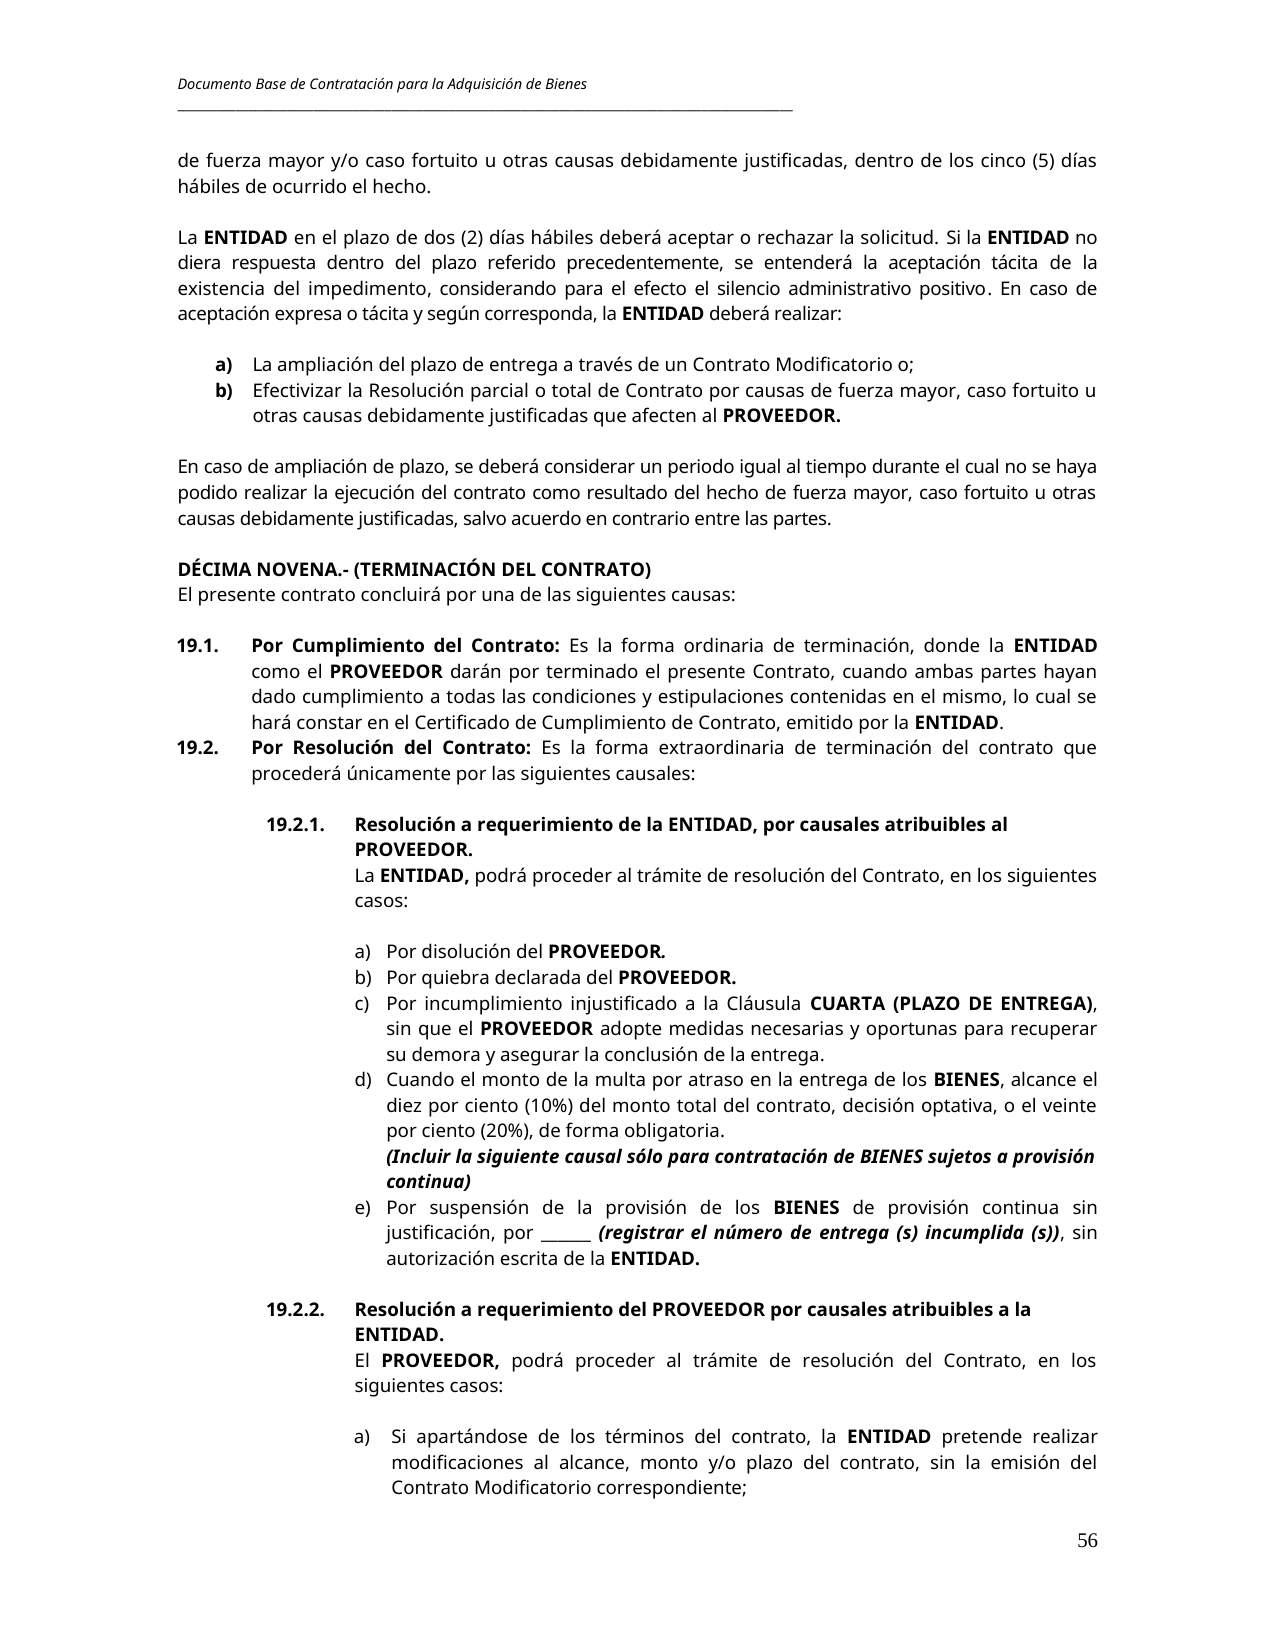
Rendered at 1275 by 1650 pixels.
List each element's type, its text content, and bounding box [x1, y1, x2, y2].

list Por incumplimiento injustificado a la Cláusula CUARTA (PLAZO DE ENTREGA), sin que el PROVEEDOR adopte medidas necesarias y oportunas para recuperar su demora y asegurar la conclusión de la entrega. [354, 990, 1098, 1066]
text DÉCIMA NOVENA.- (TERMINACIÓN DEL CONTRATO) [177, 556, 1098, 581]
list Cuando el monto de la multa por atraso en la entrega de los BIENES, alcance el diez por ciento (10%) del monto total del contrato, decisión optativa, o el veinte por ciento (20%), de forma obligatoria. [354, 1066, 1098, 1143]
list Resolución a requerimiento del PROVEEDOR por causales atribuibles a la ENTIDAD. [266, 1296, 1098, 1347]
text El presente contrato concluirá por una de las siguientes causas: [177, 581, 1098, 607]
list Por disolución del PROVEEDOR. [354, 939, 1098, 964]
list Por Resolución del Contrato: Es la forma extraordinaria de terminación del contrato que procederá únicamente por las siguientes causales: [176, 734, 1098, 786]
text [177, 148, 1098, 199]
text La ENTIDAD en el plazo de dos (2) días hábiles deberá aceptar o rechazar la solicitud. Si la ENTIDAD no diera respuesta dentro del plazo referido precedentemente, se entenderá la aceptación tácita de la existencia del impedimento, considerando para el efecto el silencio administrativo positivo. En caso de aceptación expresa o tácita y según corresponda, la ENTIDAD deberá realizar: [177, 224, 1098, 326]
list La ampliación del plazo de entrega a través de un Contrato Modificatorio o; [215, 352, 1098, 377]
list Por quiebra declarada del PROVEEDOR. [354, 964, 1098, 990]
text En caso de ampliación de plazo, se deberá considerar un periodo igual al tiempo durante el cual no se haya podido realizar la ejecución del contrato como resultado del hecho de fuerza mayor, caso fortuito u otras causas debidamente justificadas, salvo acuerdo en contrario entre las partes. [177, 454, 1098, 530]
text La ENTIDAD, podrá proceder al trámite de resolución del Contrato, en los siguientes casos: [354, 862, 1098, 913]
list Resolución a requerimiento de la ENTIDAD, por causales atribuibles al PROVEEDOR. [266, 811, 1098, 862]
list Efectivizar la Resolución parcial o total de Contrato por causas de fuerza mayor, caso fortuito u otras causas debidamente justificadas que afecten al PROVEEDOR. [215, 377, 1098, 428]
list Si apartándose de los términos del contrato, la ENTIDAD pretende realizar modificaciones al alcance, monto y/o plazo del contrato, sin la emisión del Contrato Modificatorio correspondiente; [354, 1424, 1098, 1500]
list Por Cumplimiento del Contrato: Es la forma ordinaria de terminación, donde la ENTIDAD como el PROVEEDOR darán por terminado el presente Contrato, cuando ambas partes hayan dado cumplimiento a todas las condiciones y estipulaciones contenidas en el mismo, lo cual se hará constar en el Certificado de Cumplimiento de Contrato, emitido por la ENTIDAD. [176, 632, 1098, 734]
text (Incluir la siguiente causal sólo para contratación de BIENES sujetos a provisión continua) [386, 1143, 1098, 1194]
text El PROVEEDOR, podrá proceder al trámite de resolución del Contrato, en los siguientes casos: [354, 1347, 1098, 1398]
list Por suspensión de la provisión de los BIENES de provisión continua sin justificación, por ______ (registrar el número de entrega (s) incumplida (s)), sin autorización escrita de la ENTIDAD. [354, 1194, 1098, 1271]
